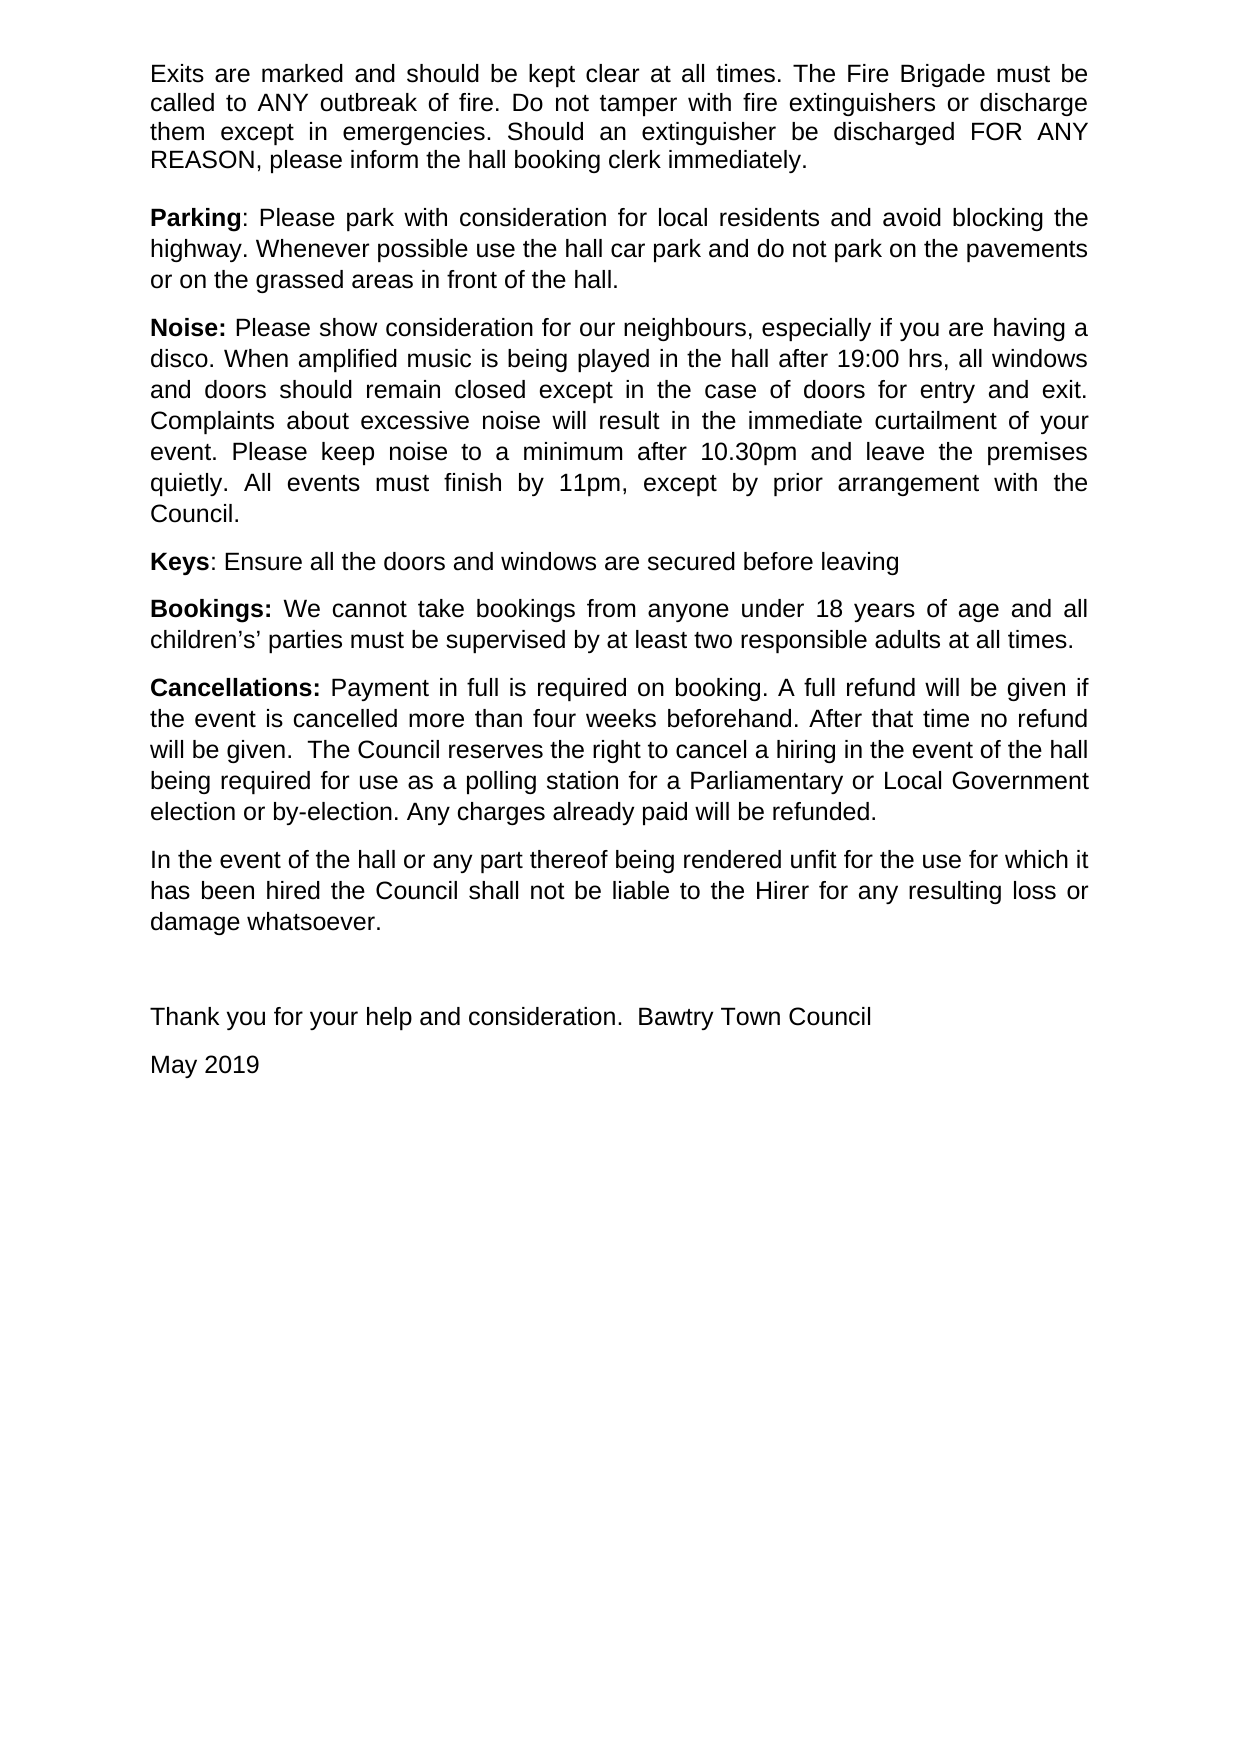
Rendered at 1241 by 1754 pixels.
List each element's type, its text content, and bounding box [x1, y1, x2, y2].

text Thank you for your help and consideration. Bawtry Town Council [150, 1002, 1090, 1031]
text May 2019 [150, 1050, 1090, 1079]
text Parking: Please park with consideration for local residents and avoid blocking the highway. Whenever possible use the hall car park and do not park on the pavements or on the grassed areas in front of the hall. [150, 203, 1090, 294]
text In the event of the hall or any part thereof being rendered unfit for the use for which it has been hired the Council shall not be liable to the Hirer for any resulting loss or damage whatsoever. [150, 845, 1090, 936]
text Exits are marked and should be kept clear at all times. The Fire Brigade must be called to ANY outbreak of fire. Do not tamper with fire extinguishers or discharge them except in emergencies. Should an extinguisher be discharged FOR ANY REASON, please inform the hall booking clerk immediately. [150, 59, 1090, 174]
text Keys: Ensure all the doors and windows are secured before leaving [150, 547, 1090, 575]
text Bookings: We cannot take bookings from anyone under 18 years of age and all children’s’ parties must be supervised by at least two responsible adults at all times. [150, 594, 1090, 654]
text Cancellations: Payment in full is required on booking. A full refund will be given if the event is cancelled more than four weeks beforehand. After that time no refund will be given. The Council reserves the right to cancel a hiring in the event of the hall being required for use as a polling station for a Parliamentary or Local Government election or by-election. Any charges already paid will be refunded. [150, 673, 1090, 826]
text Noise: Please show consideration for our neighbours, especially if you are having a disco. When amplified music is being played in the hall after 19:00 hrs, all windows and doors should remain closed except in the case of doors for entry and exit. Complaints about excessive noise will result in the immediate curtailment of your event. Please keep noise to a minimum after 10.30pm and leave the premises quietly. All events must finish by 11pm, except by prior arrangement with the Council. [150, 313, 1090, 528]
